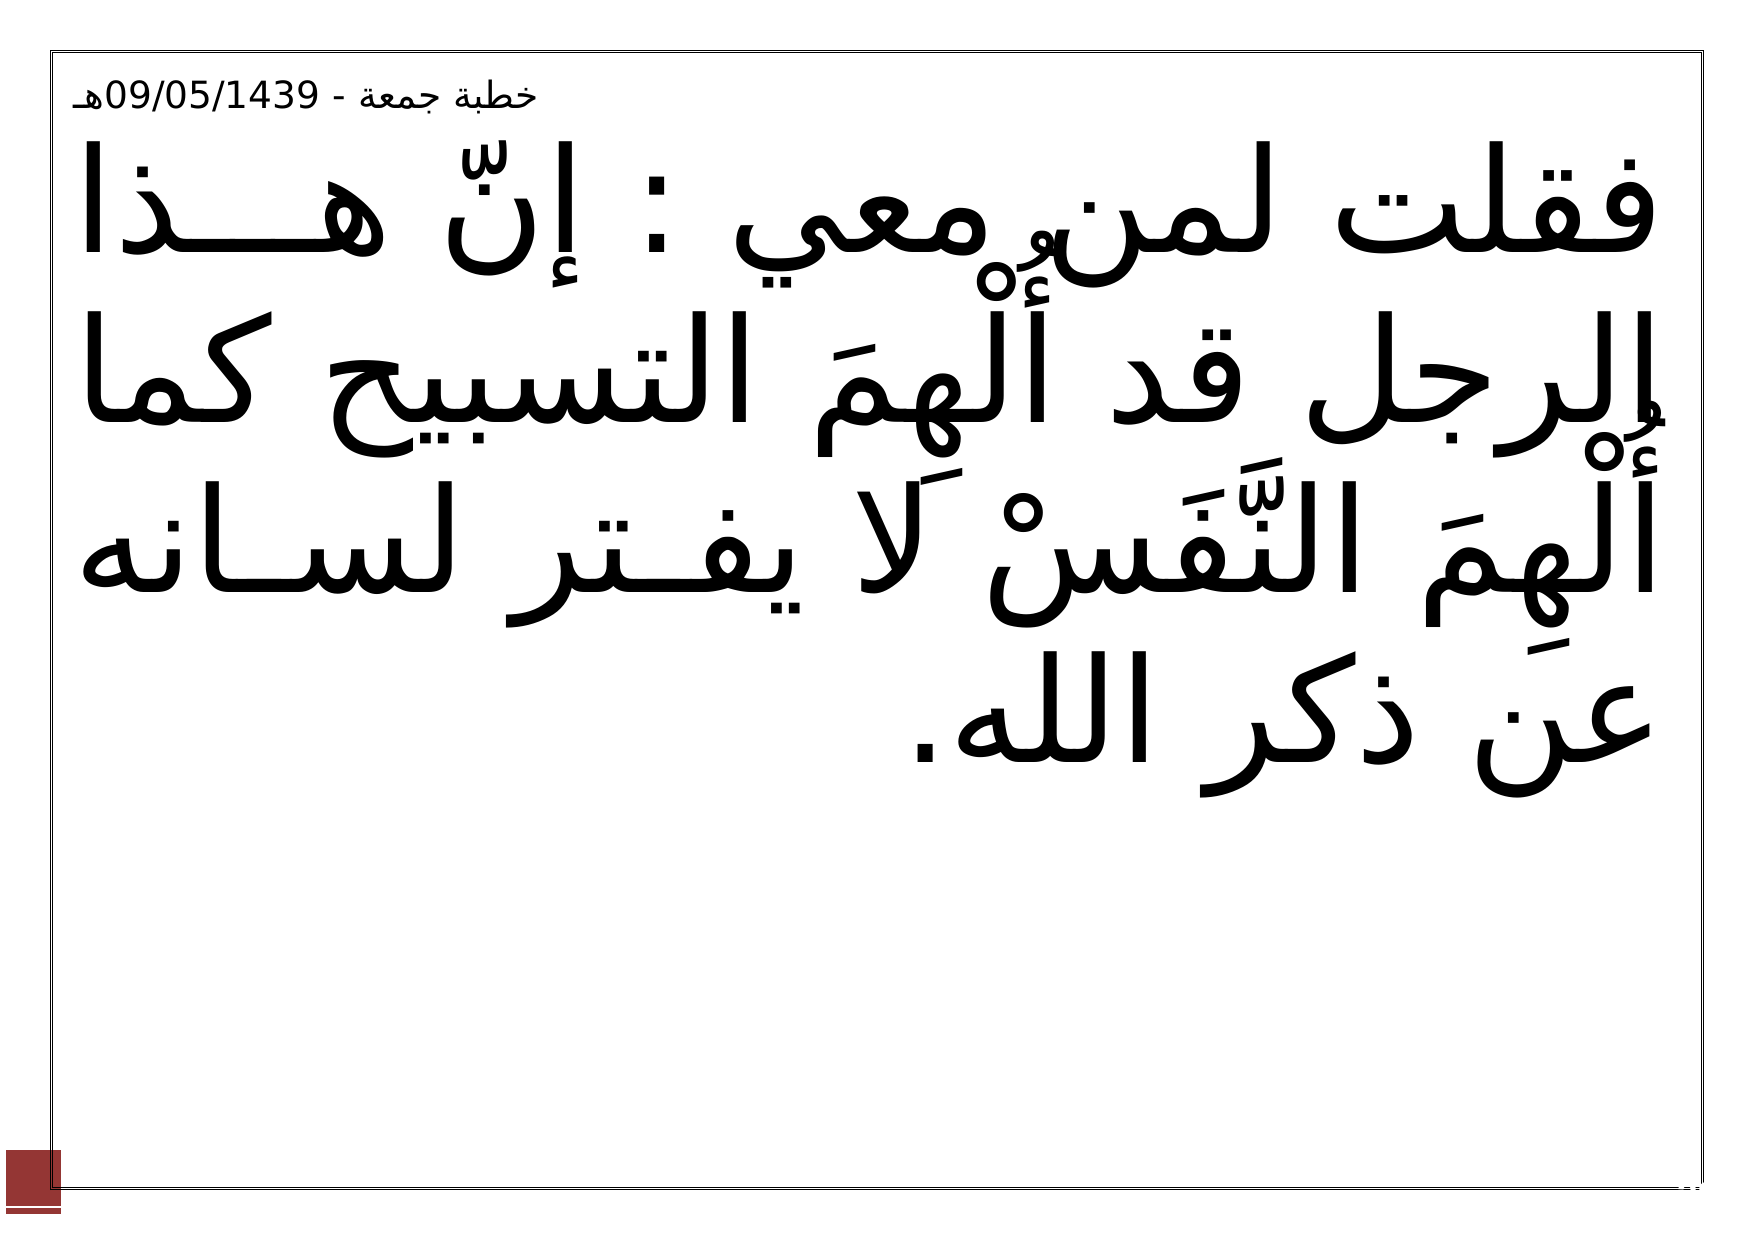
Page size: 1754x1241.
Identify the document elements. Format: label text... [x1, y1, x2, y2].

text فقلت لمن معي : إنّ هذا الرجل قد أُلْهِمَ التسبيح كما أُلْهِمَ النَّفَسْ لا يفتر لسانه عن ذكر الله. [74, 117, 1665, 797]
